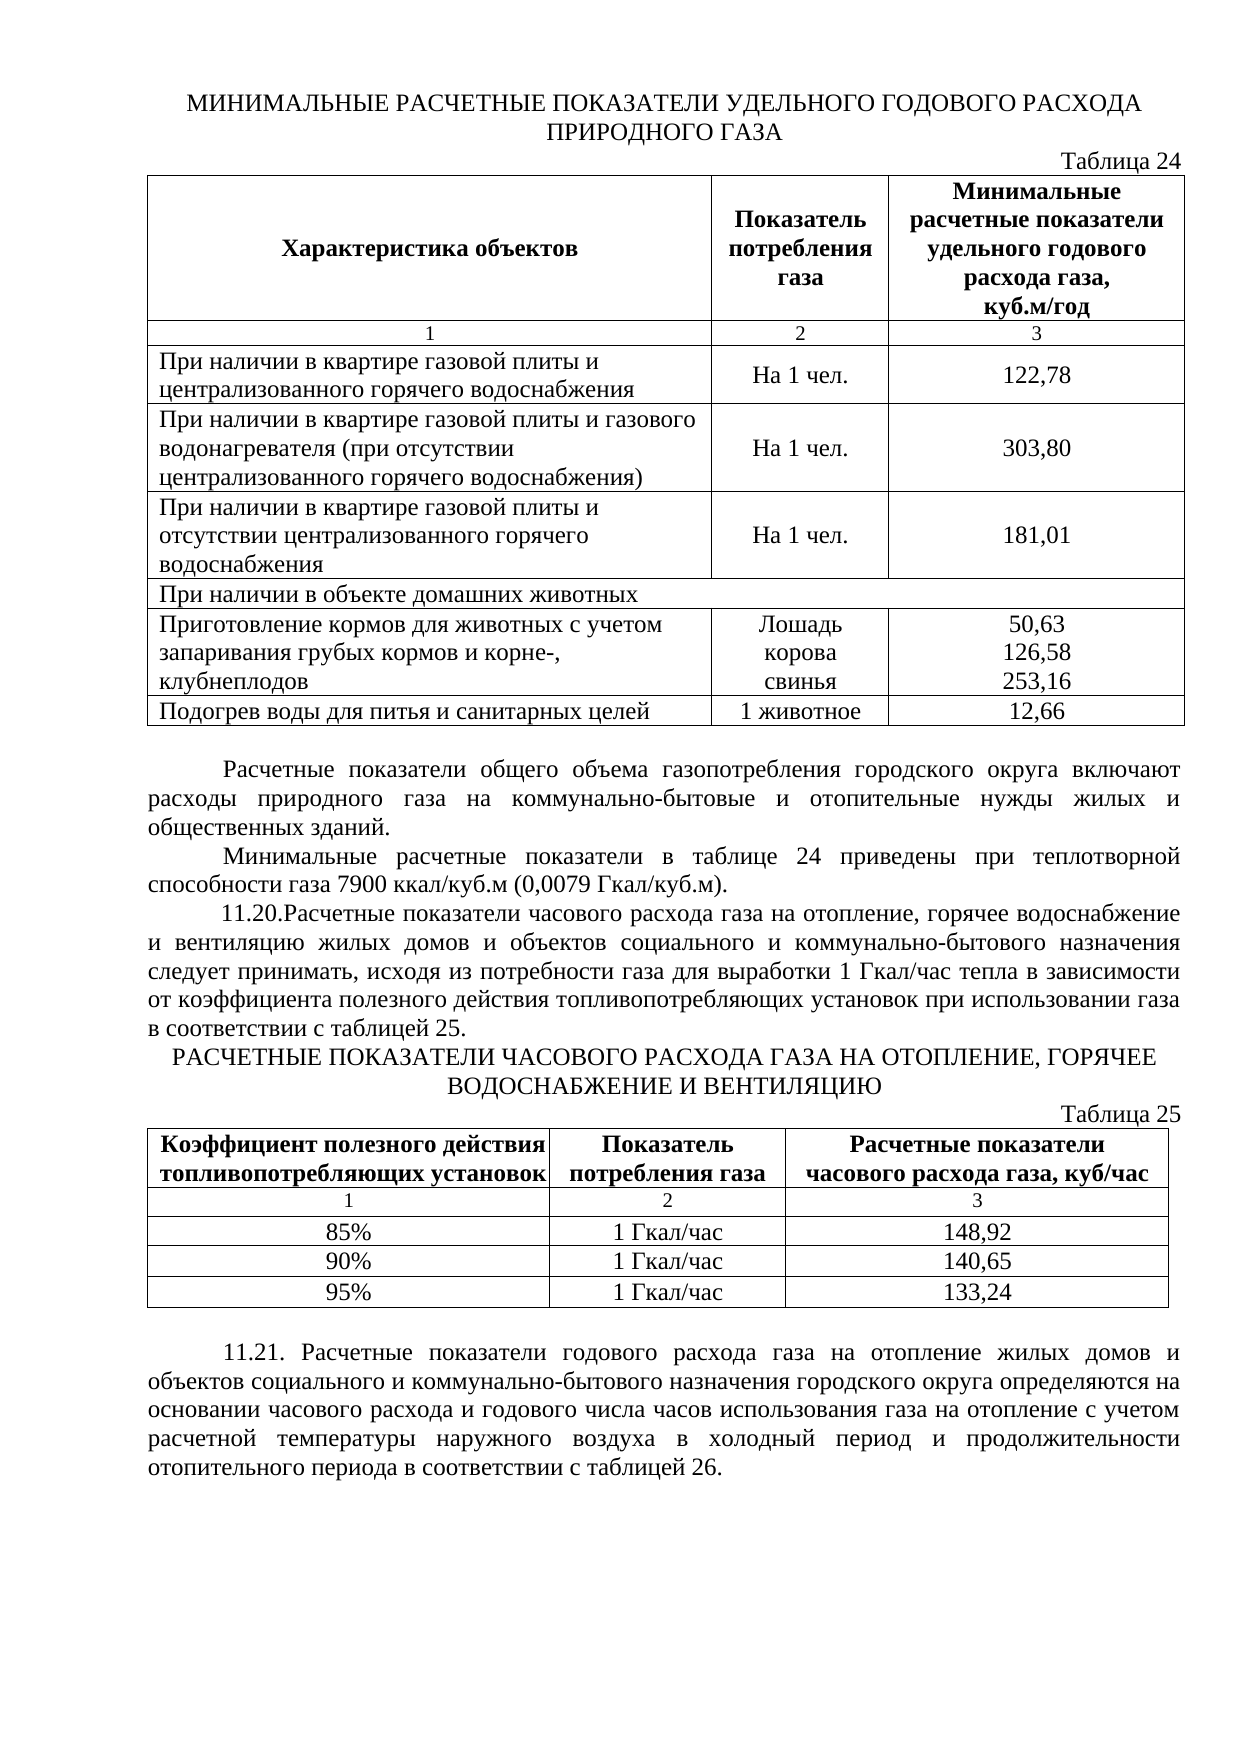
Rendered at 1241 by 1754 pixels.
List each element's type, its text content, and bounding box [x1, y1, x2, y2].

table_cell При наличии в квартире газовой плиты и газового водонагревателя (при отсутствии централизованного горячего водоснабжения) [148, 404, 711, 491]
table_cell Лошадь корова свинья [712, 609, 888, 695]
table_cell 90% [148, 1246, 549, 1276]
table_cell При наличии в квартире газовой плиты и централизованного горячего водоснабжения [148, 346, 711, 403]
table_cell Подогрев воды для питья и санитарных целей [148, 696, 711, 725]
table_cell При наличии в квартире газовой плиты и отсутствии централизованного горячего водоснабжения [148, 492, 711, 578]
table_cell 303,80 [889, 404, 1184, 491]
table_header Минимальные расчетные показатели удельного годового расхода газа, куб.м/год [889, 176, 1184, 319]
table_cell На 1 чел. [712, 492, 888, 578]
table_header Показатель потребления газа [712, 176, 888, 319]
table_cell 95% [148, 1277, 549, 1307]
table_header Расчетные показатели часового расхода газа, куб/час [786, 1129, 1168, 1187]
text Таблица 25 [148, 1099, 1181, 1128]
text 11.21. Расчетные показатели годового расхода газа на отопление жилых домов и объектов социального и коммунально-бытового назначения городского округа определяются на основании часового расхода и годового числа часов использования газа на отопление с учетом расчетной температуры наружного воздуха в холодный период и продолжительности отопительного периода в соответствии с таблицей 26. [148, 1337, 1181, 1481]
table_cell 140,65 [786, 1246, 1168, 1276]
text 11.20.Расчетные показатели часового расхода газа на отопление, горячее водоснабжение и вентиляцию жилых домов и объектов социального и коммунально-бытового назначения следует принимать, исходя из потребности газа для выработки 1 Гкал/час тепла в зависимости от коэффициента полезного действия топливопотребляющих установок при использовании газа в соответствии с таблицей 25. [148, 898, 1181, 1042]
table_cell 122,78 [889, 346, 1184, 403]
table_cell 1 животное [712, 696, 888, 725]
table_cell 12,66 [889, 696, 1184, 725]
table_cell 3 [889, 321, 1184, 345]
table_header Характеристика объектов [148, 176, 711, 319]
table_cell 1 Гкал/час [550, 1217, 785, 1245]
table_cell При наличии в объекте домашних животных [148, 579, 1184, 608]
table_cell 1 Гкал/час [550, 1277, 785, 1307]
table_header Показатель потребления газа [550, 1129, 785, 1187]
text Расчетные показатели общего объема газопотребления городского округа включают расходы природного газа на коммунально-бытовые и отопительные нужды жилых и общественных зданий. [148, 754, 1181, 841]
table_cell На 1 чел. [712, 404, 888, 491]
table_cell 2 [712, 321, 888, 345]
table_cell 133,24 [786, 1277, 1168, 1307]
table_cell 50,63 126,58 253,16 [889, 609, 1184, 695]
table_cell 148,92 [786, 1217, 1168, 1245]
table_cell 1 [148, 321, 711, 345]
text Минимальные расчетные показатели в таблице 24 приведены при теплотворной способности газа 7900 ккал/куб.м (0,0079 Гкал/куб.м). [148, 841, 1181, 898]
table_cell 85% [148, 1217, 549, 1245]
table_cell 1 Гкал/час [550, 1246, 785, 1276]
text РАСЧЕТНЫЕ ПОКАЗАТЕЛИ ЧАСОВОГО РАСХОДА ГАЗА НА ОТОПЛЕНИЕ, ГОРЯЧЕЕ ВОДОСНАБЖЕНИЕ И ВЕНТИЛЯЦИЮ [148, 1042, 1181, 1099]
table_cell 181,01 [889, 492, 1184, 578]
table_cell Приготовление кормов для животных с учетом запаривания грубых кормов и корне-, клубнеплодов [148, 609, 711, 695]
table_cell 2 [550, 1188, 785, 1216]
text МИНИМАЛЬНЫЕ РАСЧЕТНЫЕ ПОКАЗАТЕЛИ УДЕЛЬНОГО ГОДОВОГО РАСХОДА ПРИРОДНОГО ГАЗА [148, 88, 1181, 146]
table_cell На 1 чел. [712, 346, 888, 403]
table_cell 1 [148, 1188, 549, 1216]
table_header Коэффициент полезного действия топливопотребляющих установок [148, 1129, 549, 1187]
table_cell 3 [786, 1188, 1168, 1216]
text Таблица 24 [1009, 146, 1181, 175]
